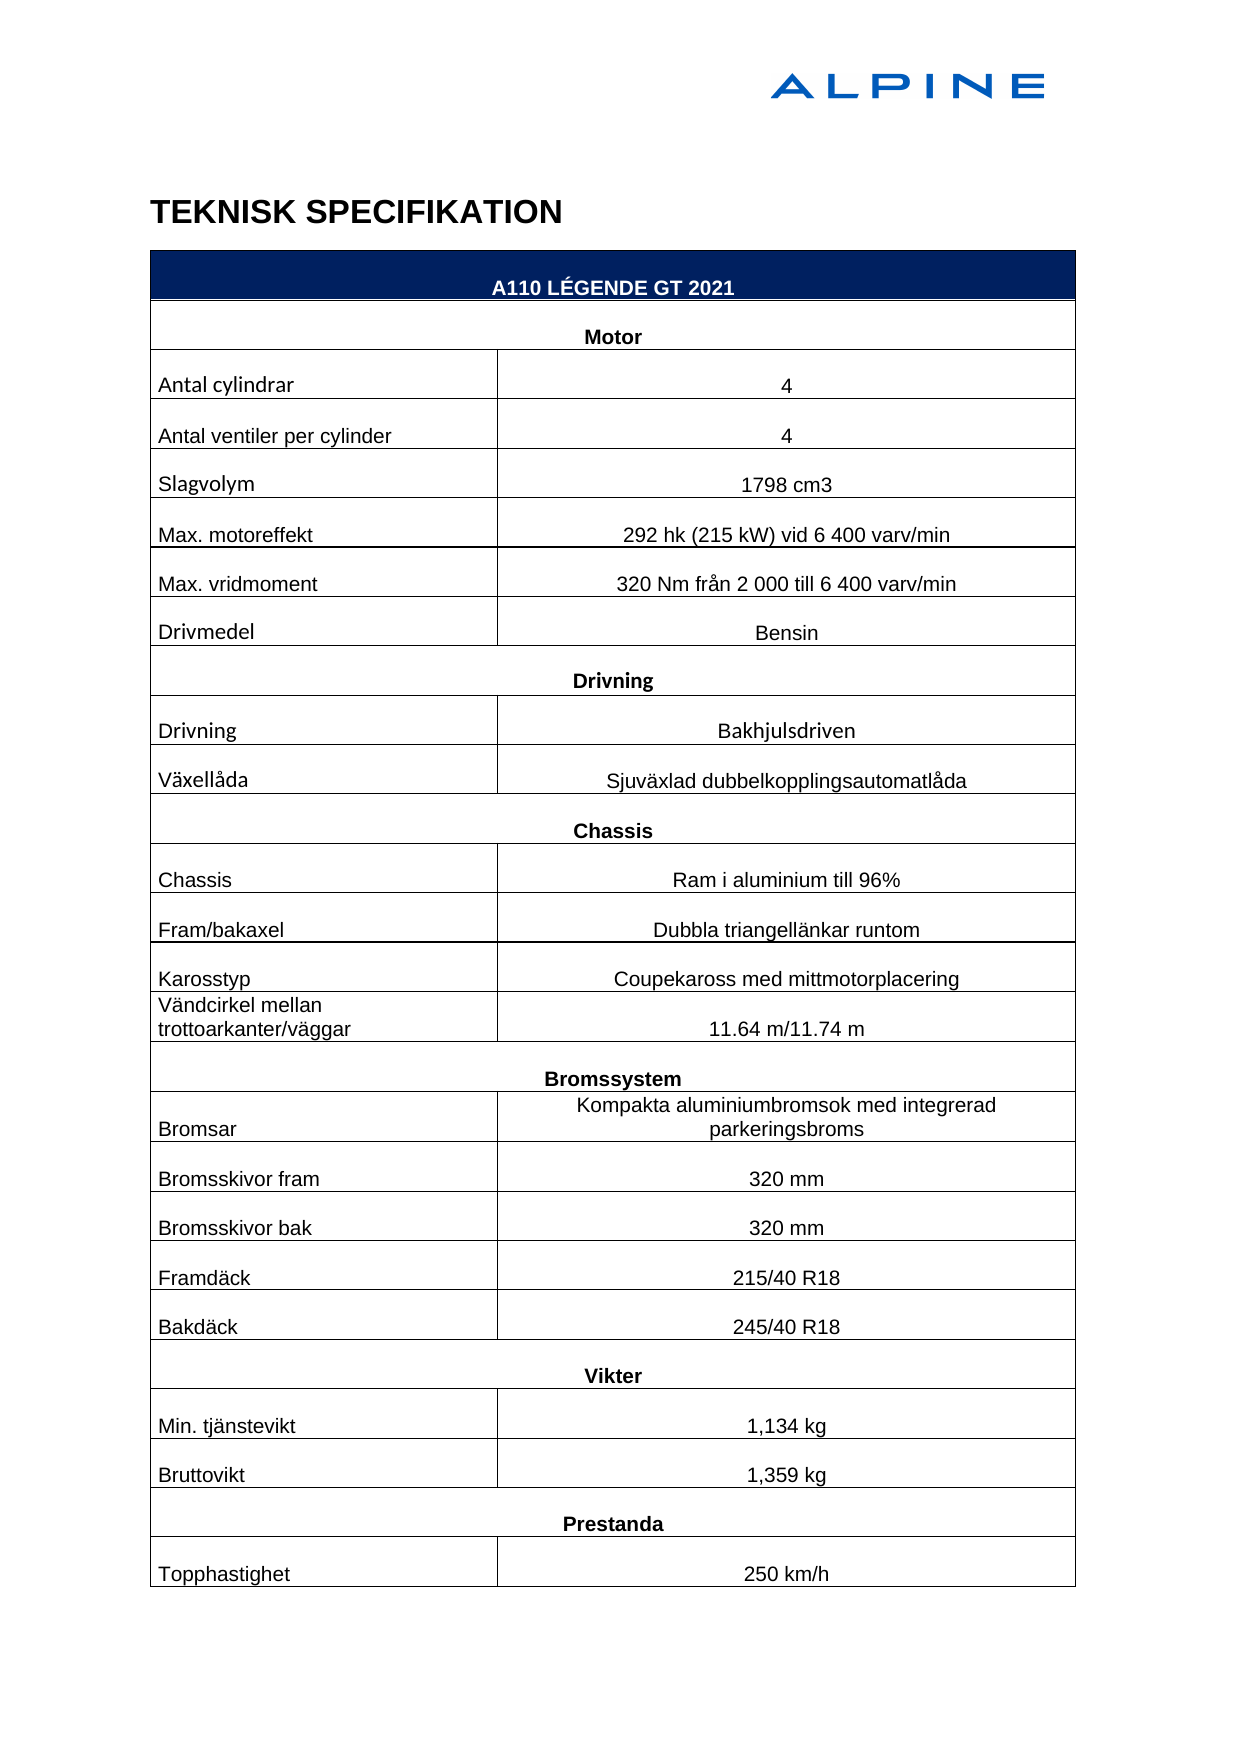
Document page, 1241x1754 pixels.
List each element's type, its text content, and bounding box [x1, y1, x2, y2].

table_cell Topphastighet [151, 1537, 497, 1586]
table_cell Framdäck [151, 1241, 497, 1289]
table_cell Prestanda [151, 1488, 1075, 1536]
table_cell 1,359 kg [498, 1439, 1075, 1487]
picture [770, 73, 1045, 99]
table_cell Ram i aluminium till 96% [498, 844, 1075, 892]
table_cell Bakhjulsdriven [498, 696, 1075, 744]
table_cell Vändcirkel mellan trottoarkanter/väggar [151, 992, 497, 1041]
table_cell 1,134 kg [498, 1389, 1075, 1437]
table_cell 1798 cm3 [498, 449, 1075, 497]
table_cell Motor [151, 301, 1075, 349]
table_cell Vikter [151, 1340, 1075, 1388]
table_header A110 LÉGENDE GT 2021 [151, 251, 1075, 299]
table_cell Coupekaross med mittmotorplacering [498, 943, 1075, 991]
table_cell Slagvolym [151, 449, 497, 497]
table_cell Min. tjänstevikt [151, 1389, 497, 1437]
table_cell Antal cylindrar [151, 350, 497, 398]
table_cell 320 Nm från 2 000 till 6 400 varv/min [498, 548, 1075, 596]
text TEKNISK SPECIFIKATION [150, 192, 1090, 230]
table_cell Bromsar [151, 1092, 497, 1141]
table_cell 4 [498, 350, 1075, 398]
table_cell Max. motoreffekt [151, 498, 497, 546]
table_cell 320 mm [498, 1142, 1075, 1191]
table_cell Bensin [498, 597, 1075, 645]
table_cell 11.64 m/11.74 m [498, 992, 1075, 1041]
table_cell Bromsskivor bak [151, 1192, 497, 1240]
table_cell Karosstyp [151, 943, 497, 991]
table_cell Drivning [151, 646, 1075, 694]
table_cell Kompakta aluminiumbromsok med integrerad parkeringsbroms [498, 1092, 1075, 1141]
table_cell Antal ventiler per cylinder [151, 399, 497, 448]
table_cell Chassis [151, 844, 497, 892]
table_cell Drivning [151, 696, 497, 744]
table_cell Max. vridmoment [151, 548, 497, 596]
table_cell 4 [498, 399, 1075, 448]
table_cell Dubbla triangellänkar runtom [498, 893, 1075, 941]
table_cell 320 mm [498, 1192, 1075, 1240]
table_cell Sjuväxlad dubbelkopplingsautomatlåda [498, 745, 1075, 793]
table_cell Drivmedel [151, 597, 497, 645]
table_cell Bakdäck [151, 1290, 497, 1339]
table_cell 250 km/h [498, 1537, 1075, 1586]
table_cell 215/40 R18 [498, 1241, 1075, 1289]
table_cell 245/40 R18 [498, 1290, 1075, 1339]
table_cell Chassis [151, 794, 1075, 843]
table_cell 292 hk (215 kW) vid 6 400 varv/min [498, 498, 1075, 546]
table_cell Bromsskivor fram [151, 1142, 497, 1191]
table_cell Bruttovikt [151, 1439, 497, 1487]
table_cell Växellåda [151, 745, 497, 793]
table_cell Bromssystem [151, 1042, 1075, 1091]
table_cell Fram/bakaxel [151, 893, 497, 941]
